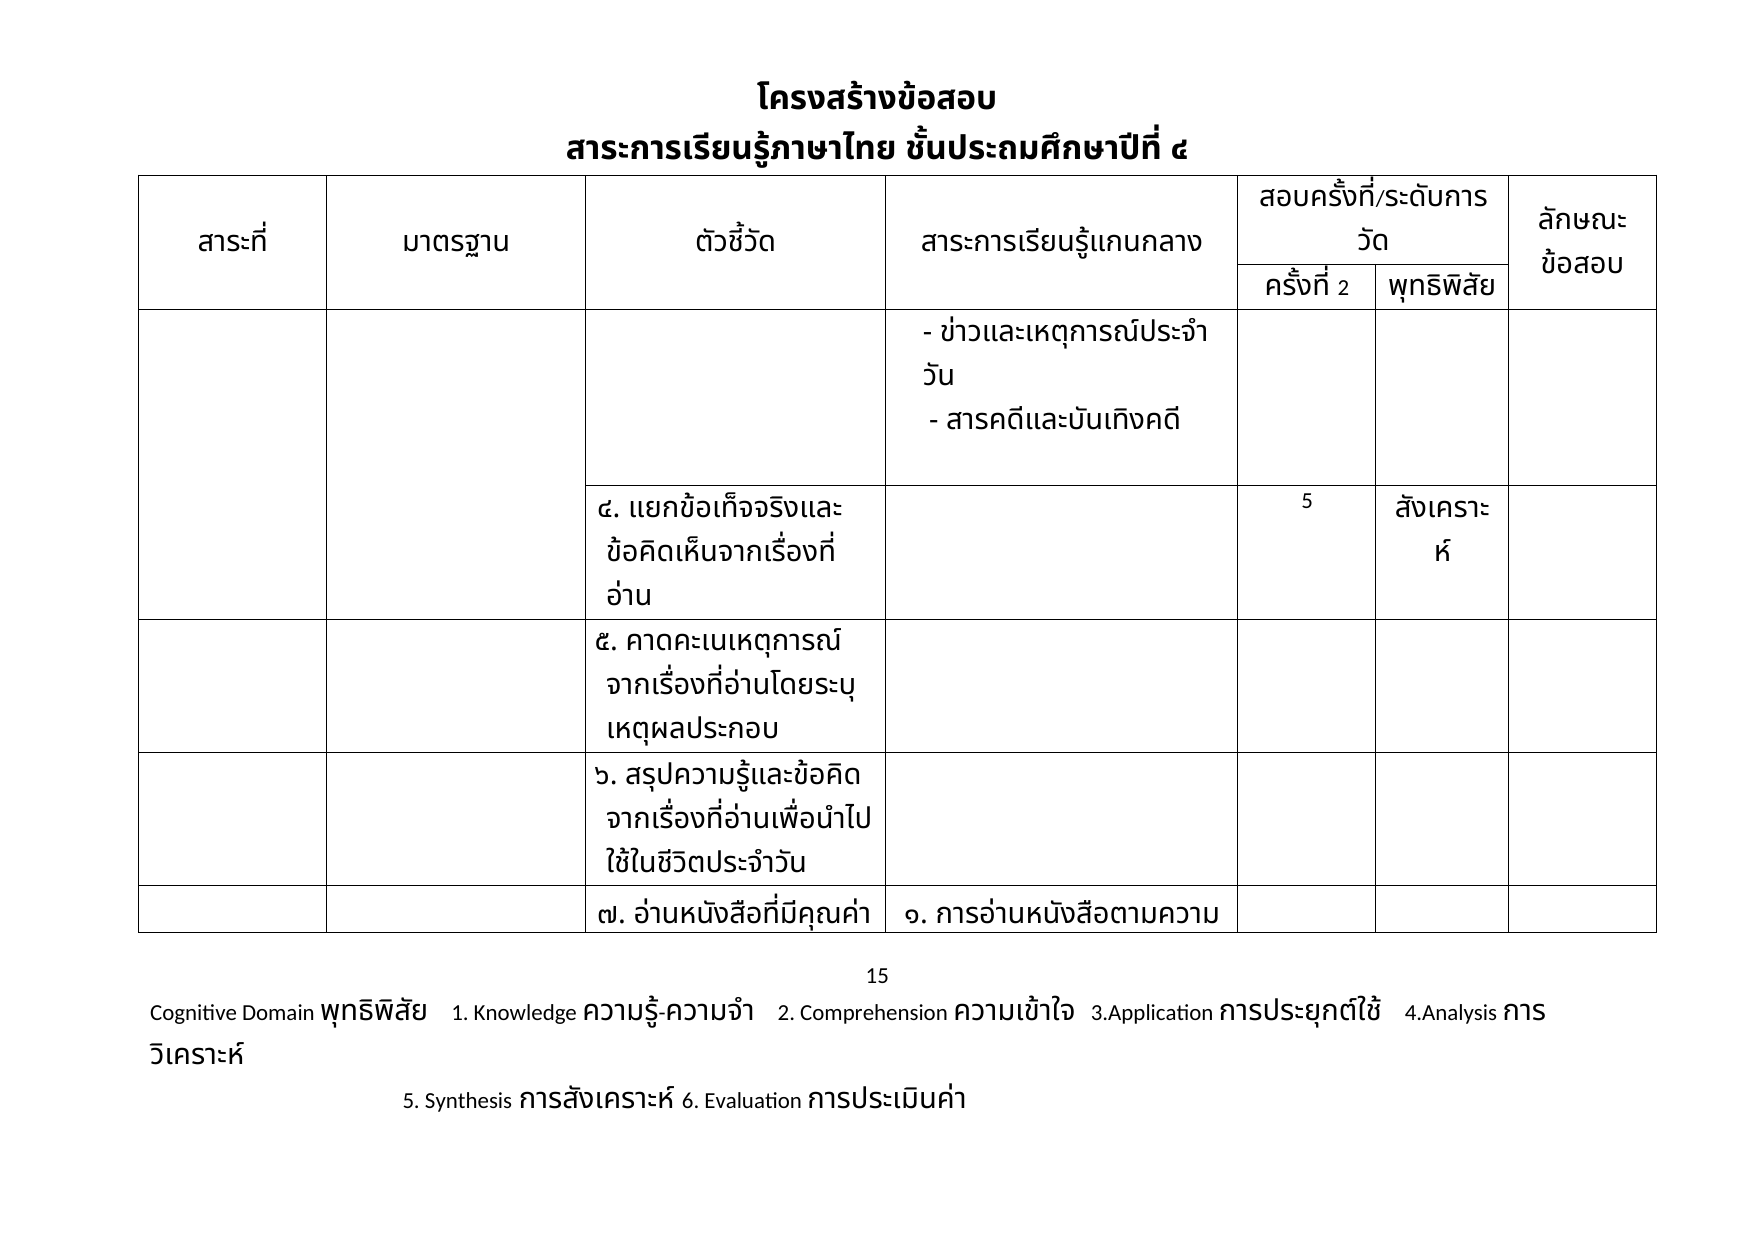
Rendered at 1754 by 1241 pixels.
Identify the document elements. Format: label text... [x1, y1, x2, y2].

table_cell [886, 486, 1237, 618]
table_cell พุทธิพิสัย [1376, 265, 1508, 309]
table_cell ๕. คาดคะเนเหตุการณ์จากเรื่องที่อ่านโดยระบุเหตุผลประกอบ [586, 620, 885, 752]
table_header สาระการเรียนรู้แกนกลาง [886, 176, 1237, 309]
table_header ตัวชี้วัด [586, 176, 885, 309]
table_header สอบครั้งที่/ระดับการวัด [1238, 176, 1508, 264]
table_cell [327, 753, 585, 885]
table_cell [1238, 620, 1375, 752]
table_cell [1376, 886, 1508, 932]
table_cell [1509, 886, 1656, 932]
table_cell ครั้งที่ 2 [1238, 265, 1375, 309]
table_cell [886, 620, 1237, 752]
table_cell [1376, 620, 1508, 752]
table_cell [1238, 310, 1375, 485]
table_cell [327, 620, 585, 752]
table_cell [886, 753, 1237, 885]
table_cell [139, 753, 326, 885]
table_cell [886, 886, 1237, 932]
table_cell ๔. แยกข้อเท็จจริงและข้อคิดเห็นจากเรื่องที่อ่าน [586, 486, 885, 618]
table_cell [586, 886, 885, 932]
table_cell สังเคราะห์ [1376, 486, 1508, 618]
table_cell [1509, 753, 1656, 885]
table_header ลักษณะข้อสอบ [1509, 176, 1656, 309]
table_cell [1376, 753, 1508, 885]
table_cell [1509, 486, 1656, 618]
table_header สาระที่ [139, 176, 326, 309]
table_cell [586, 310, 885, 485]
table_cell [1509, 620, 1656, 752]
table_cell [1376, 310, 1508, 485]
table_cell [139, 620, 326, 752]
table_header มาตรฐาน [327, 176, 585, 309]
table_cell 5 [1238, 486, 1375, 618]
table_cell [139, 886, 326, 932]
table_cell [886, 310, 1237, 485]
table_cell [1238, 753, 1375, 885]
table_cell ๖. สรุปความรู้และข้อคิดจากเรื่องที่อ่านเพื่อนำไปใช้ในชีวิตประจำวัน [586, 753, 885, 885]
table_cell [1509, 310, 1656, 485]
table_cell [327, 886, 585, 932]
table_cell [1238, 886, 1375, 932]
